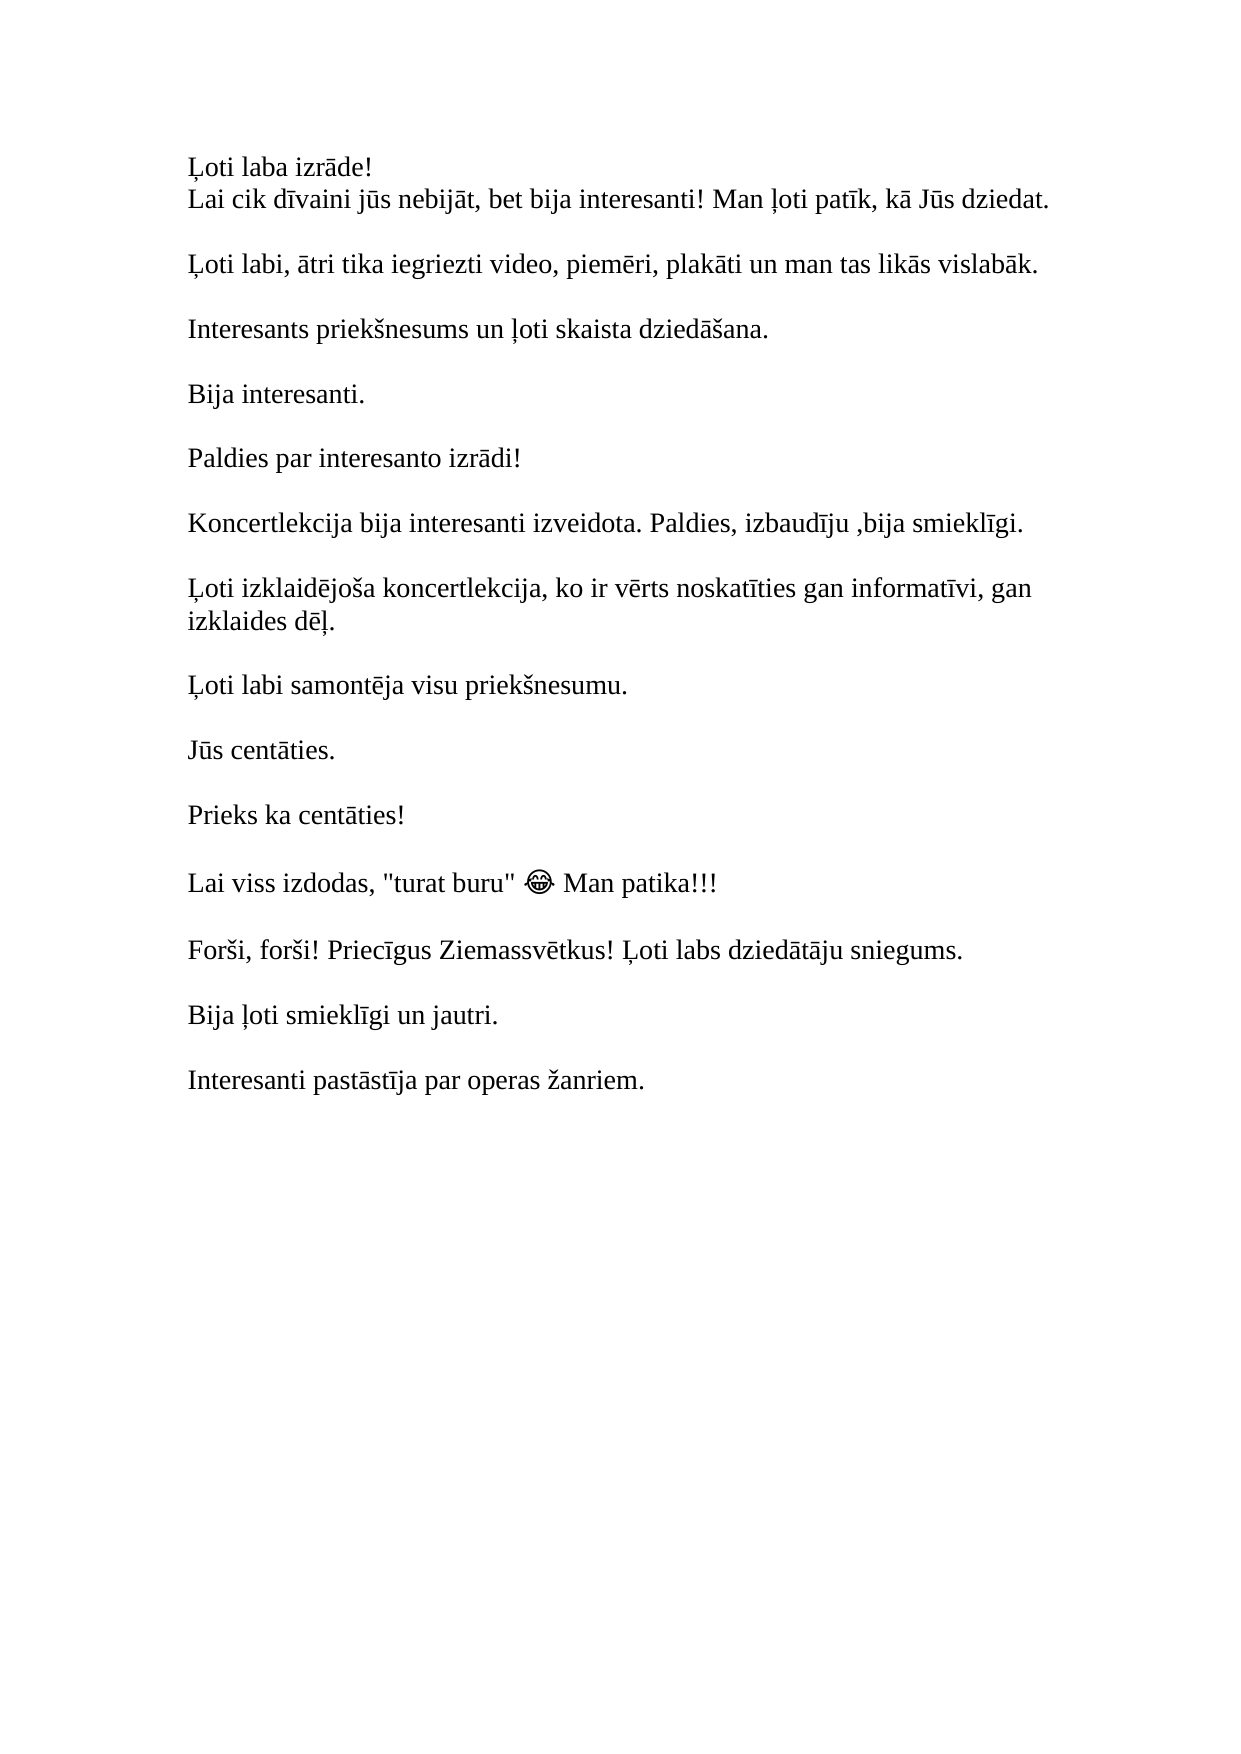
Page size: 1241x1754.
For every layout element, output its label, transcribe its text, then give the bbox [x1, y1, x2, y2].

text Prieks ka centāties! [187, 798, 1053, 830]
text Bija interesanti. [187, 377, 1053, 409]
text Forši, forši! Priecīgus Ziemassvētkus! Ļoti labs dziedātāju sniegums. [187, 933, 1053, 966]
text Ļoti labi samontēja visu priekšnesumu. [187, 668, 1053, 701]
text Lai viss izdodas, "turat buru" 😂 Man patika!!! [187, 863, 1053, 901]
text Paldies par interesanto izrādi! [187, 442, 1053, 474]
text Ļoti labi, ātri tika iegriezti video, piemēri, plakāti un man tas likās vislabāk. [187, 247, 1053, 279]
text Interesanti pastāstīja par operas žanriem. [187, 1063, 1053, 1095]
text Ļoti izklaidējoša koncertlekcija, ko ir vērts noskatīties gan informatīvi, gan izklaides dēļ. [187, 571, 1053, 636]
text Jūs centāties. [187, 733, 1053, 766]
text Bija ļoti smieklīgi un jautri. [187, 998, 1053, 1031]
text Interesants priekšnesums un ļoti skaista dziedāšana. [187, 312, 1053, 344]
text Koncertlekcija bija interesanti izveidota. Paldies, izbaudīju ,bija smieklīgi. [187, 506, 1053, 539]
text Lai cik dīvaini jūs nebijāt, bet bija interesanti! Man ļoti patīk, kā Jūs dziedat. [187, 182, 1053, 215]
text Ļoti laba izrāde! [187, 150, 1053, 182]
